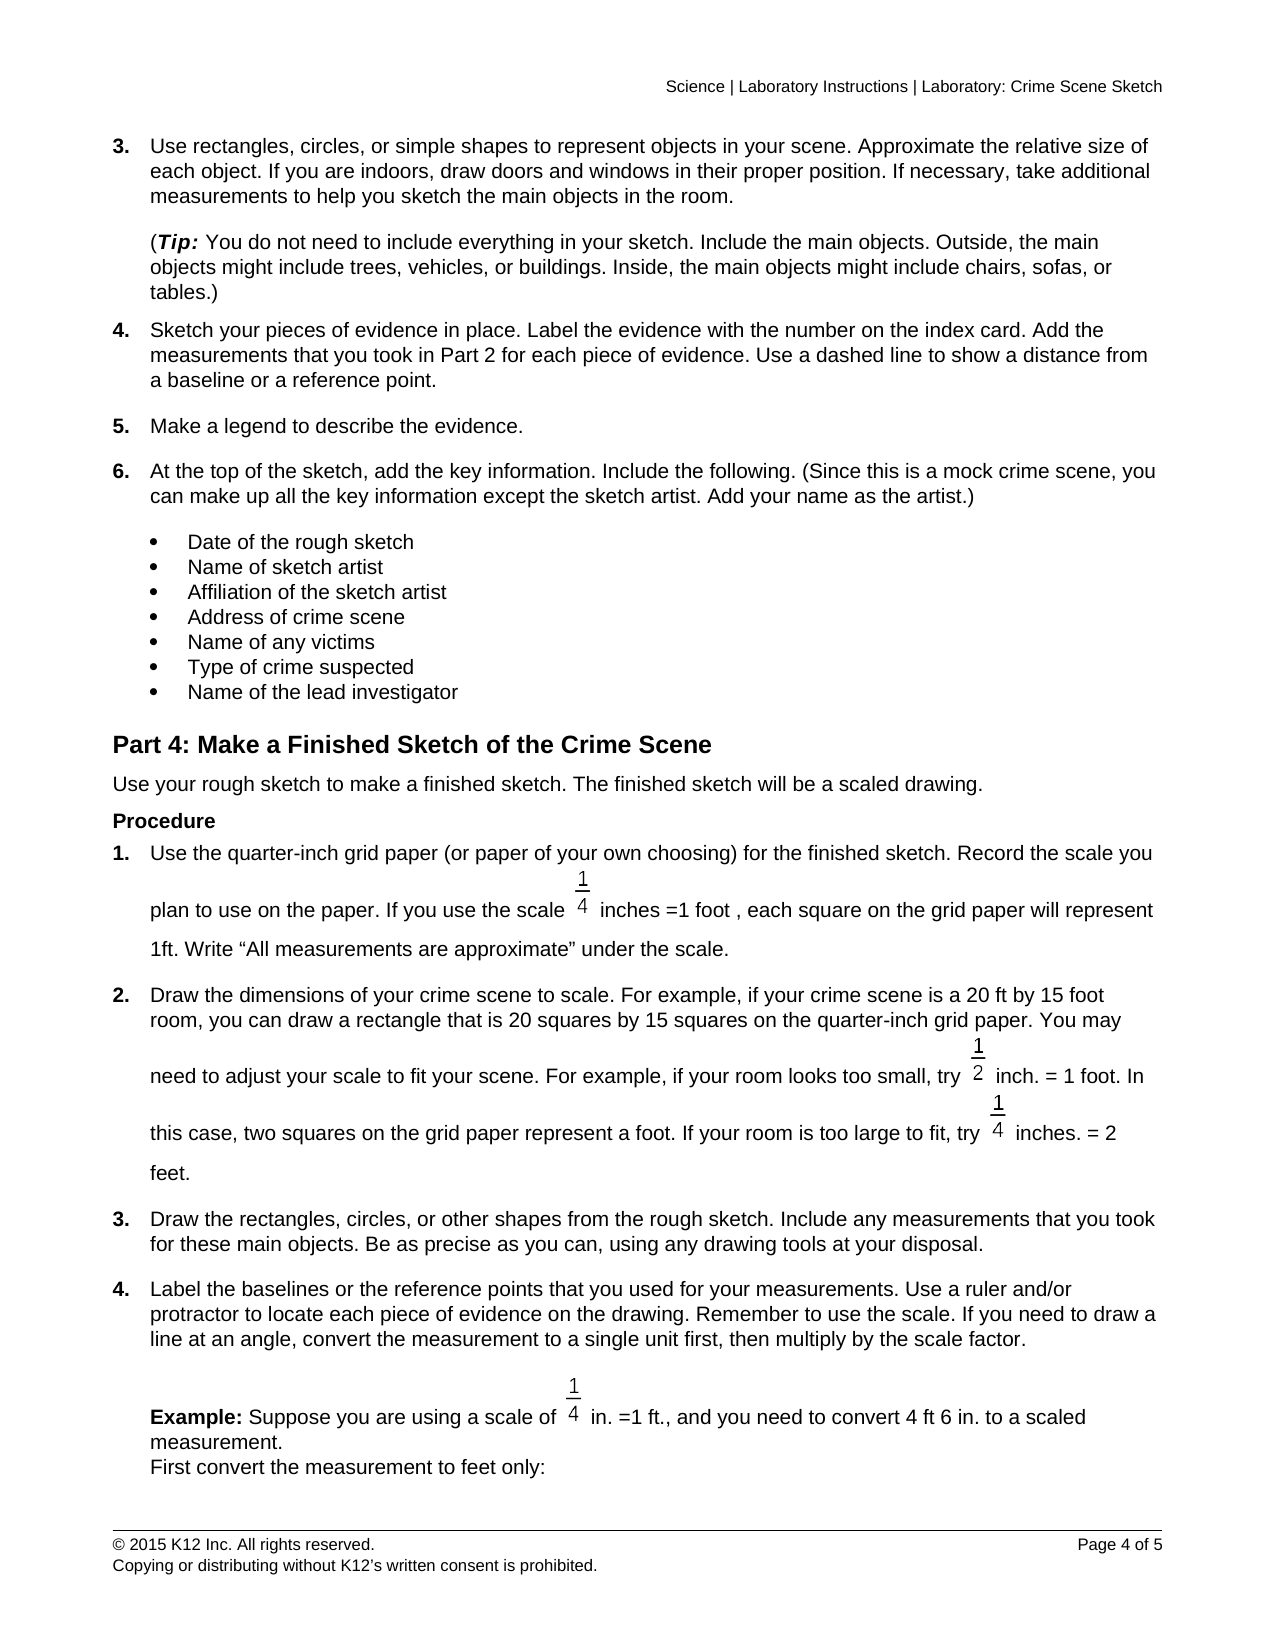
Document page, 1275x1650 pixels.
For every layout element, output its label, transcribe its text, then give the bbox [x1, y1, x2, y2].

text Sketch your pieces of evidence in place. Label the evidence with the number on the index card. Add the measurements that you took in Part 2 for each piece of evidence. Use a dashed line to show a distance from a baseline or a reference point. [112, 317, 1162, 392]
subtitle Part 4: Make a Finished Sketch of the Crime Scene [112, 729, 1162, 758]
text First convert the measurement to feet only: [112, 1454, 1162, 1479]
text (Tip: You do not need to include everything in your sketch. Include the main objects. Outside, the main objects might include trees, vehicles, or buildings. Inside, the main objects might include chairs, sofas, or tables.) [112, 229, 1162, 304]
text Make a legend to describe the evidence. [112, 412, 1162, 437]
text Draw the dimensions of your crime scene to scale. For example, if your crime scene is a 20 ft by 15 foot room, you can draw a rectangle that is 20 squares by 15 squares on the quarter-inch grid paper. You may need to adjust your scale to fit your scene. For example, if your room looks too small, try inch. = 1 foot. In this case, two squares on the grid paper represent a foot. If your room is too large to fit, try inches. = 2 feet. [112, 982, 1162, 1184]
text Affiliation of the sketch artist [150, 579, 1162, 604]
text Name of sketch artist [150, 554, 1162, 579]
text Draw the rectangles, circles, or other shapes from the rough sketch. Include any measurements that you took for these main objects. Be as precise as you can, using any drawing tools at your disposal. [112, 1205, 1162, 1255]
text Use your rough sketch to make a finished sketch. The finished sketch will be a scaled drawing. [112, 771, 1162, 796]
text At the top of the sketch, add the key information. Include the following. (Since this is a mock crime scene, you can make up all the key information except the sketch artist. Add your name as the artist.) [112, 458, 1162, 508]
text Label the baselines or the reference points that you used for your measurements. Use a ruler and/or protractor to locate each piece of evidence on the drawing. Remember to use the scale. If you need to draw a line at an angle, convert the measurement to a single unit first, then multiply by the scale factor. [112, 1276, 1162, 1351]
text Address of crime scene [150, 604, 1162, 629]
text Name of any victims [150, 629, 1162, 654]
text Name of the lead investigator [150, 679, 1162, 704]
text Example: Suppose you are using a scale of in. =1 ft., and you need to convert 4 ft 6 in. to a scaled measurement. [112, 1372, 1162, 1454]
text Type of crime suspected [150, 654, 1162, 679]
text Use rectangles, circles, or simple shapes to represent objects in your scene. Approximate the relative size of each object. If you are indoors, draw doors and windows in their proper position. If necessary, take additional measurements to help you sketch the main objects in the room. [112, 133, 1162, 208]
text Date of the rough sketch [150, 529, 1162, 554]
subtitle Procedure [112, 808, 1162, 833]
list Use the quarter-inch grid paper (or paper of your own choosing) for the finished sketch. Record the scale you plan to use on the paper. If you use the scale inches =1 foot , each square on the grid paper will represent 1ft. Write “All measurements are approximate” under the scale. [112, 839, 1162, 961]
